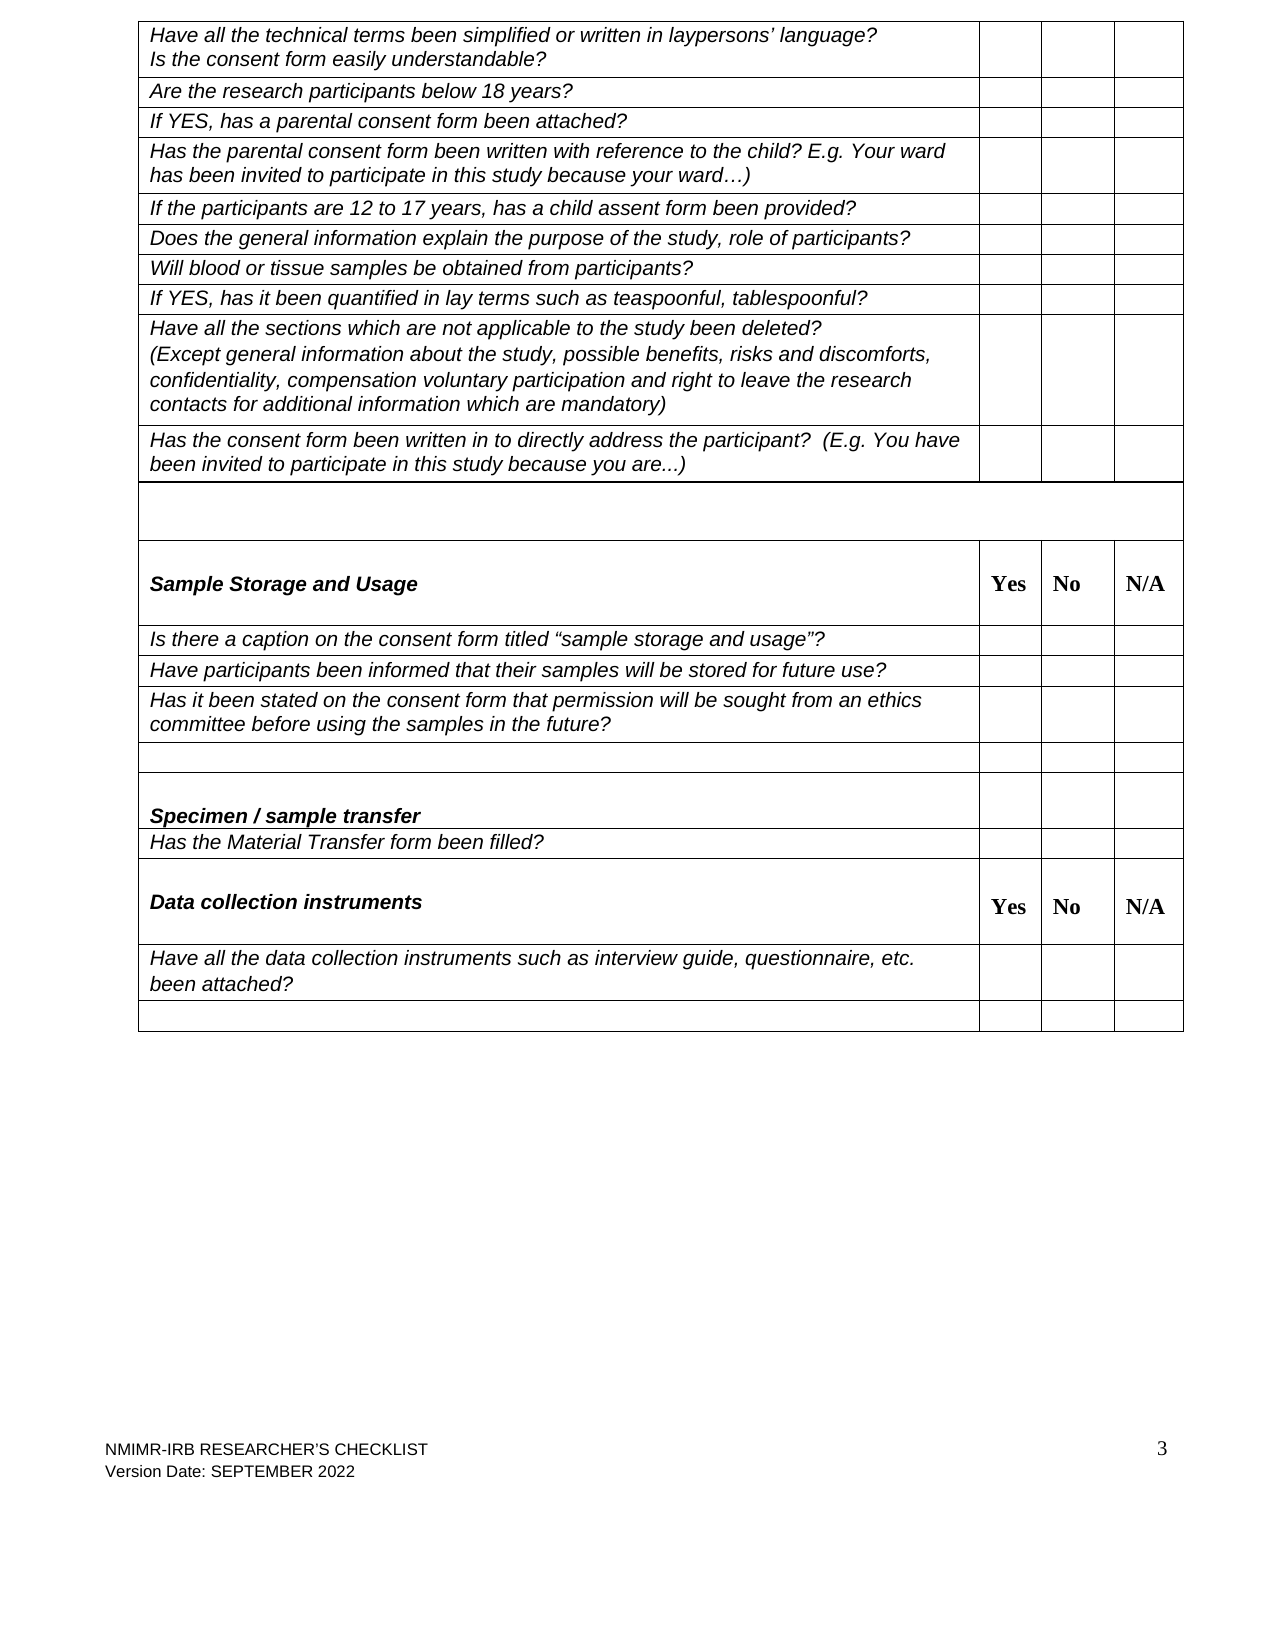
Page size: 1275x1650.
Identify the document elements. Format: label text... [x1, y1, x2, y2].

table_cell [1042, 1001, 1114, 1031]
table_cell [980, 1001, 1041, 1031]
table_cell Have all the data collection instruments such as interview guide, questionnaire, etc. been attached? [139, 945, 979, 1000]
table_cell [980, 78, 1041, 107]
table_cell [1042, 225, 1114, 254]
table_cell [1042, 743, 1114, 772]
table_cell [1042, 945, 1114, 1000]
table_cell [139, 1001, 979, 1031]
table_cell N/A [1115, 859, 1183, 944]
table_cell Have all the sections which are not applicable to the study been deleted? (Except general information about the study, possible benefits, risks and discomforts, confidentiality, compensation voluntary participation and right to leave the research contacts for additional information which are mandatory) [139, 315, 979, 425]
table_cell [1115, 945, 1183, 1000]
table_cell [1042, 773, 1114, 828]
table_cell [1115, 255, 1183, 284]
table_cell Have all the technical terms been simplified or written in laypersons’ language? Is the consent form easily understandable? [139, 22, 979, 77]
table_cell [980, 225, 1041, 254]
table_cell If YES, has it been quantified in lay terms such as teaspoonful, tablespoonful? [139, 285, 979, 314]
table_cell [1042, 108, 1114, 137]
table_cell [139, 483, 979, 540]
table_cell [980, 687, 1041, 742]
table_cell [1115, 743, 1183, 772]
table_cell [980, 656, 1041, 686]
table_cell Data collection instruments [139, 859, 979, 944]
table_cell [139, 743, 979, 772]
table_cell [980, 108, 1041, 137]
table_cell [1042, 138, 1114, 193]
table_cell [980, 194, 1041, 223]
table_cell [980, 829, 1041, 858]
table_cell [980, 138, 1041, 193]
table_cell [1042, 78, 1114, 107]
table_cell [980, 285, 1041, 314]
table_cell [980, 426, 1041, 481]
table_cell [1042, 626, 1114, 655]
table_cell Has the consent form been written in to directly address the participant? (E.g. You have been invited to participate in this study because you are...) [139, 426, 979, 481]
table_cell N/A [1115, 541, 1183, 625]
table_cell [1115, 108, 1183, 137]
table_cell Does the general information explain the purpose of the study, role of participants? [139, 225, 979, 254]
table_cell [1042, 285, 1114, 314]
table_cell [979, 483, 1041, 540]
table_cell [1115, 285, 1183, 314]
table_cell Has the Material Transfer form been filled? [139, 829, 979, 858]
table_cell If YES, has a parental consent form been attached? [139, 108, 979, 137]
table_cell Has it been stated on the consent form that permission will be sought from an ethics committee before using the samples in the future? [139, 687, 979, 742]
table_cell Specimen / sample transfer [139, 773, 979, 828]
table_cell If the participants are 12 to 17 years, has a child assent form been provided? [139, 194, 979, 223]
table_cell Sample Storage and Usage [139, 541, 979, 625]
table_cell [1115, 426, 1183, 481]
table_cell [1115, 78, 1183, 107]
table_cell [1115, 829, 1183, 858]
table_cell [1042, 687, 1114, 742]
table_cell [1115, 225, 1183, 254]
table_cell No [1042, 541, 1114, 625]
table_cell [980, 315, 1041, 425]
table_cell [1042, 194, 1114, 223]
table_cell [1042, 426, 1114, 481]
table_cell Have participants been informed that their samples will be stored for future use? [139, 656, 979, 686]
table_cell [1115, 22, 1183, 77]
table_cell [980, 945, 1041, 1000]
table_cell [980, 626, 1041, 655]
table_cell [1115, 194, 1183, 223]
table_cell [1115, 626, 1183, 655]
table_cell Will blood or tissue samples be obtained from participants? [139, 255, 979, 284]
table_cell Yes [980, 859, 1041, 944]
table_cell [980, 743, 1041, 772]
table_cell [1115, 138, 1183, 193]
table_cell Is there a caption on the consent form titled “sample storage and usage”? [139, 626, 979, 655]
table_cell [1042, 656, 1114, 686]
table_cell [1115, 1001, 1183, 1031]
table_cell [980, 773, 1041, 828]
table_cell No [1042, 859, 1114, 944]
table_cell [1042, 22, 1114, 77]
table_cell [980, 22, 1041, 77]
table_cell [1115, 656, 1183, 686]
table_cell Yes [980, 541, 1041, 625]
table_cell [1042, 829, 1114, 858]
table_cell [1115, 687, 1183, 742]
table_cell Are the research participants below 18 years? [139, 78, 979, 107]
table_cell [1115, 315, 1183, 425]
table_cell [1042, 315, 1114, 425]
table_cell [1042, 255, 1114, 284]
table_cell [1114, 483, 1183, 540]
table_cell [1041, 483, 1114, 540]
table_cell [1115, 773, 1183, 828]
table_cell Has the parental consent form been written with reference to the child? E.g. Your ward has been invited to participate in this study because your ward…) [139, 138, 979, 193]
table_cell [980, 255, 1041, 284]
